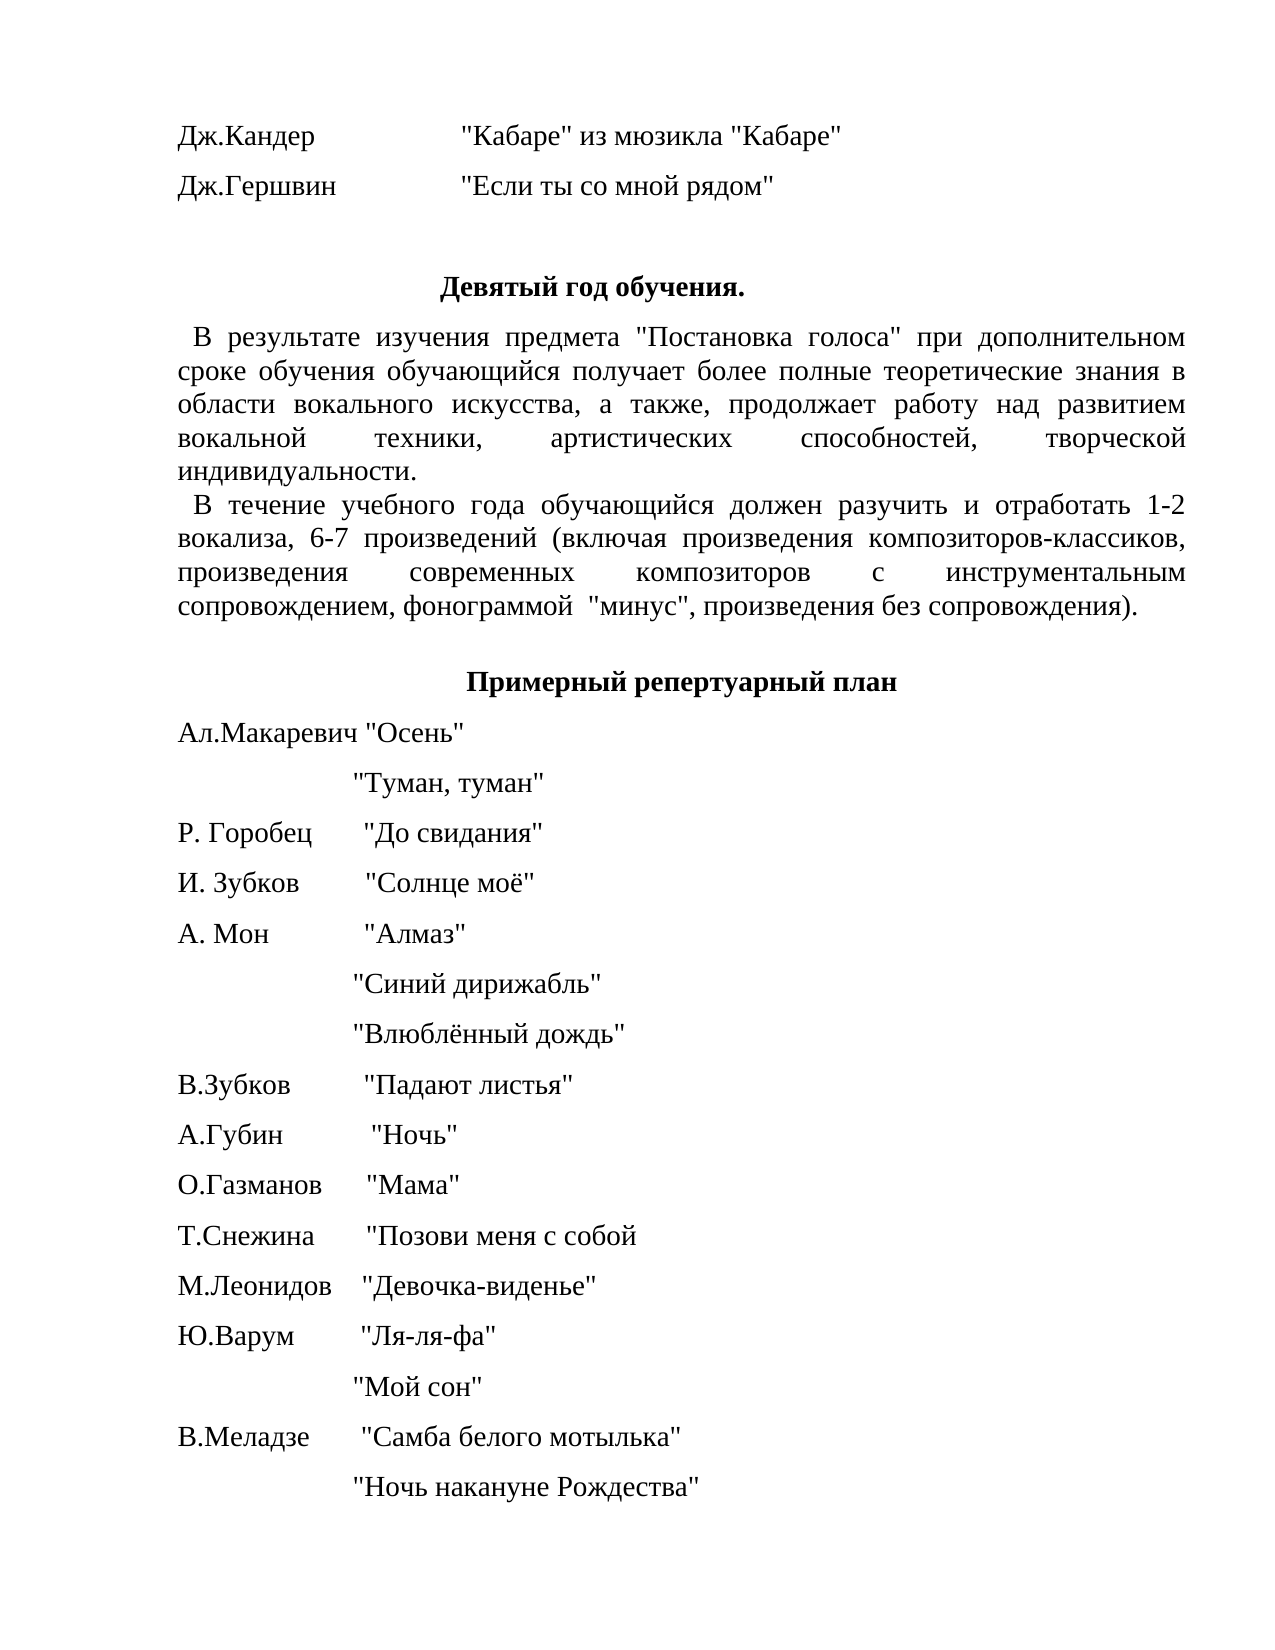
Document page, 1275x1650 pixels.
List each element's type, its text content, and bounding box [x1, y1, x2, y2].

text В течение учебного года обучающийся должен разучить и отработать 1-2 вокализа, 6-7 произведений (включая произведения композиторов-классиков, произведения современных композиторов с инструментальным сопровождением, фонограммой "минус", произведения без сопровождения). [177, 487, 1186, 621]
text А.Губин "Ночь" [177, 1117, 1186, 1151]
text "Синий дирижабль" [177, 966, 1186, 1000]
text О.Газманов "Мама" [177, 1167, 1186, 1201]
text В результате изучения предмета "Постановка голоса" при дополнительном сроке обучения обучающийся получает более полные теоретические знания в области вокального искусства, а также, продолжает работу над развитием вокальной техники, артистических способностей, творческой индивидуальности. [177, 319, 1186, 487]
text И. Зубков "Солнце моё" [177, 866, 1186, 899]
text М.Леонидов "Девочка-виденье" [177, 1268, 1186, 1302]
text Дж.Кандер "Кабаре" из мюзикла "Кабаре" [177, 118, 1186, 152]
text Ю.Варум "Ля-ля-фа" [177, 1318, 1186, 1352]
text "Мой сон" [177, 1369, 1186, 1402]
text Р. Горобец "До свидания" [177, 815, 1186, 849]
text Примерный репертуарный план [177, 664, 1186, 698]
text "Ночь накануне Рождества" [177, 1469, 1186, 1503]
text Девятый год обучения. [177, 269, 1186, 303]
text В.Зубков "Падают листья" [177, 1067, 1186, 1100]
text "Влюблённый дождь" [177, 1017, 1186, 1050]
text "Туман, туман" [177, 765, 1186, 798]
text А. Мон "Алмаз" [177, 916, 1186, 949]
text Ал.Макаревич "Осень" [177, 715, 1186, 748]
text Т.Снежина "Позови меня с собой [177, 1218, 1186, 1251]
text В.Меладзе "Самба белого мотылька" [177, 1419, 1186, 1453]
text Дж.Гершвин "Если ты со мной рядом" [177, 168, 1186, 202]
